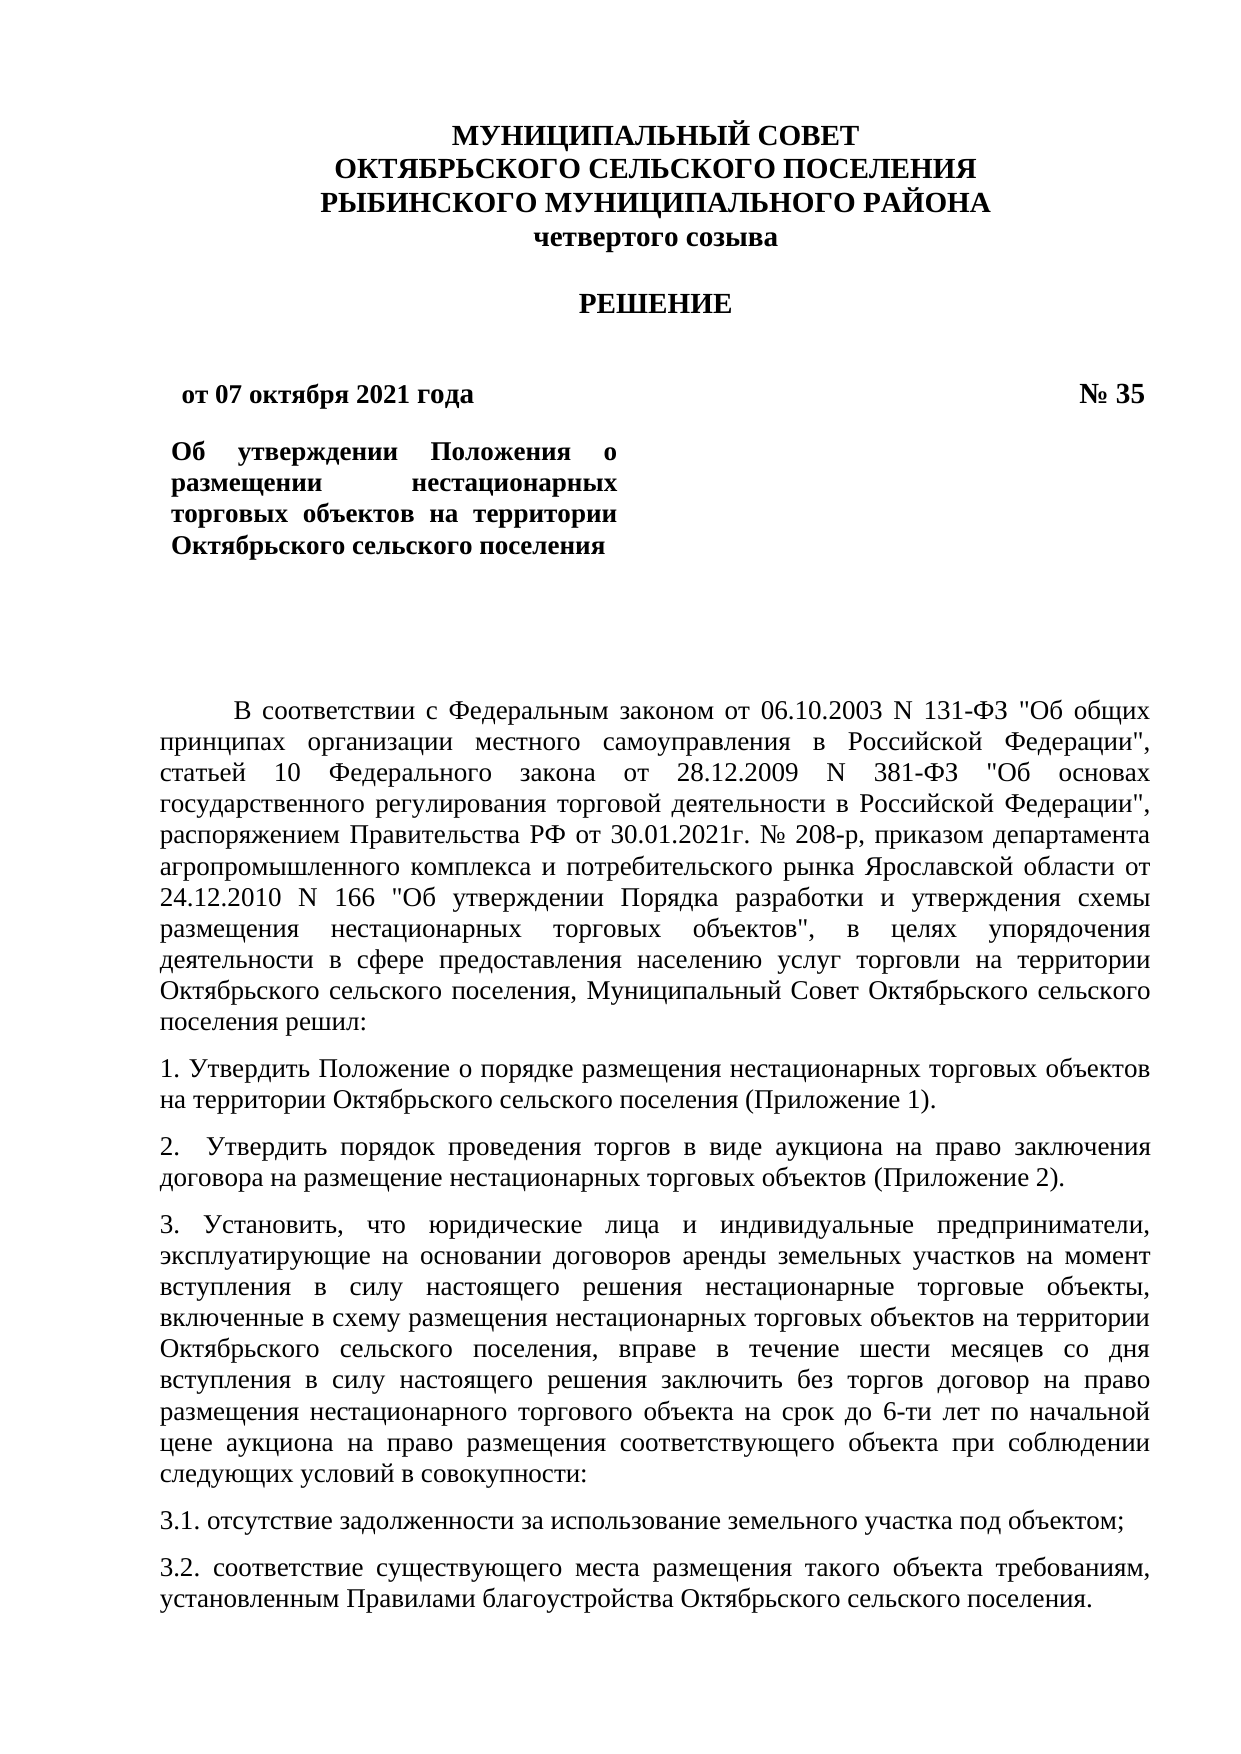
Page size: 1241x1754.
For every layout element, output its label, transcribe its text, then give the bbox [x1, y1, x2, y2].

text от 07 октября 2021 года № 35 [141, 376, 1152, 409]
table_header Об утверждении Положения о размещении нестационарных торговых объектов на территории Октябрьского сельского поселения [160, 435, 628, 581]
text В соответствии с Федеральным законом от 06.10.2003 N 131-ФЗ "Об общих принципах организации местного самоуправления в Российской Федерации", статьей 10 Федерального закона от 28.12.2009 N 381-ФЗ "Об основах государственного регулирования торговой деятельности в Российской Федерации", распоряжением Правительства РФ от 30.01.2021г. № 208-р, приказом департамента агропромышленного комплекса и потребительского рынка Ярославской области от 24.12.2010 N 166 "Об утверждении Порядка разработки и утверждения схемы размещения нестационарных торговых объектов", в целях упорядочения деятельности в сфере предоставления населению услуг торговли на территории Октябрьского сельского поселения, Муниципальный Совет Октябрьского сельского поселения решил: [159, 694, 1152, 1036]
text четвертого созыва [159, 219, 1152, 252]
text МУНИЦИПАЛЬНЫЙ СОВЕТ [159, 118, 1152, 152]
text 3.2. соответствие существующего места размещения такого объекта требованиям, установленным Правилами благоустройства Октябрьского сельского поселения. [159, 1551, 1152, 1613]
text РЫБИНСКОГО МУНИЦИПАЛЬНОГО РАЙОНА [159, 185, 1152, 219]
text 1. Утвердить Положение о порядке размещения нестационарных торговых объектов на территории Октябрьского сельского поселения (Приложение 1). [159, 1052, 1152, 1114]
text ОКТЯБРЬСКОГО СЕЛЬСКОГО ПОСЕЛЕНИЯ [159, 152, 1152, 185]
text 2. Утвердить порядок проведения торгов в виде аукциона на право заключения договора на размещение нестационарных торговых объектов (Приложение 2). [159, 1130, 1152, 1192]
text 3.1. отсутствие задолженности за использование земельного участка под объектом; [159, 1504, 1152, 1535]
text РЕШЕНИЕ [159, 286, 1152, 319]
text 3. Установить, что юридические лица и индивидуальные предприниматели, эксплуатирующие на основании договоров аренды земельных участков на момент вступления в силу настоящего решения нестационарные торговые объекты, включенные в схему размещения нестационарных торговых объектов на территории Октябрьского сельского поселения, вправе в течение шести месяцев со дня вступления в силу настоящего решения заключить без торгов договор на право размещения нестационарного торгового объекта на срок до 6-ти лет по начальной цене аукциона на право размещения соответствующего объекта при соблюдении следующих условий в совокупности: [159, 1208, 1152, 1488]
